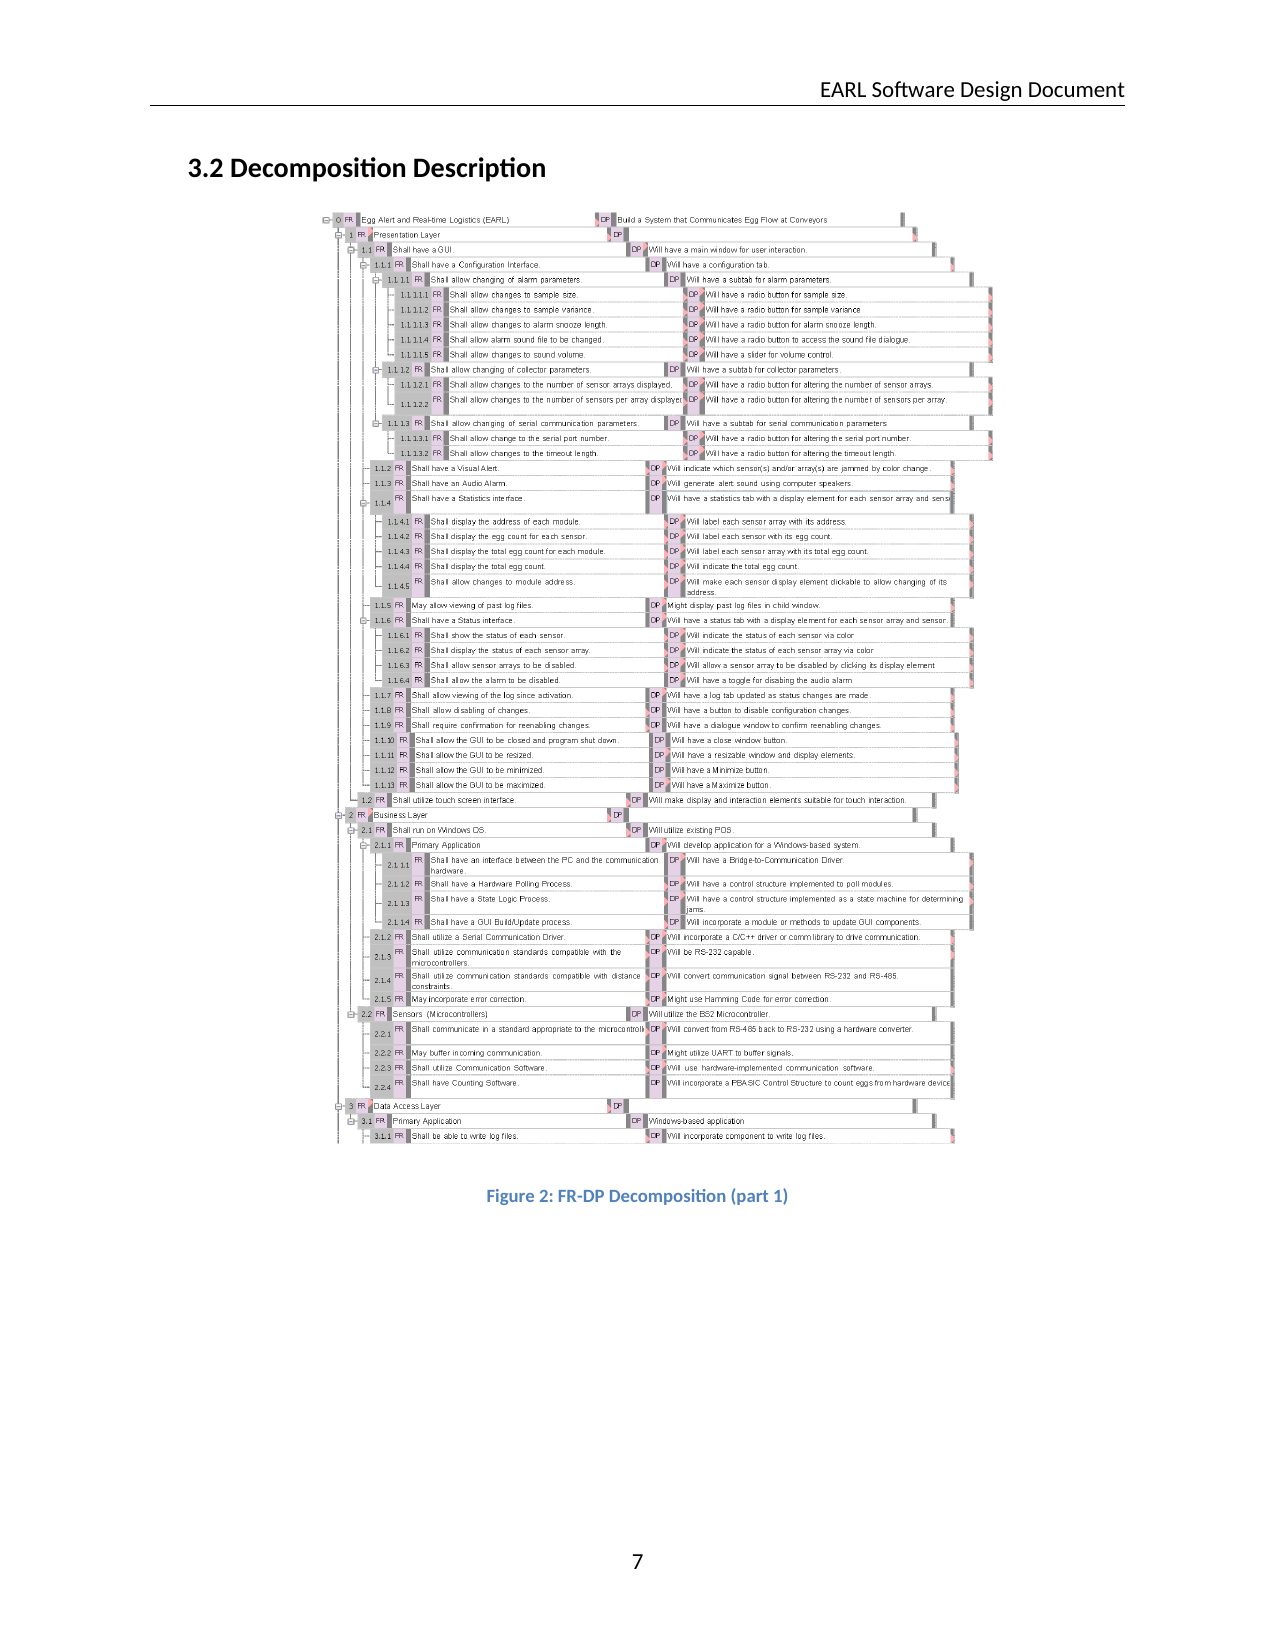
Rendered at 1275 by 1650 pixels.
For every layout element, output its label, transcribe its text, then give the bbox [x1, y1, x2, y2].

text 3.2 Decomposition Description [187, 150, 1125, 184]
picture [217, 184, 1096, 1185]
